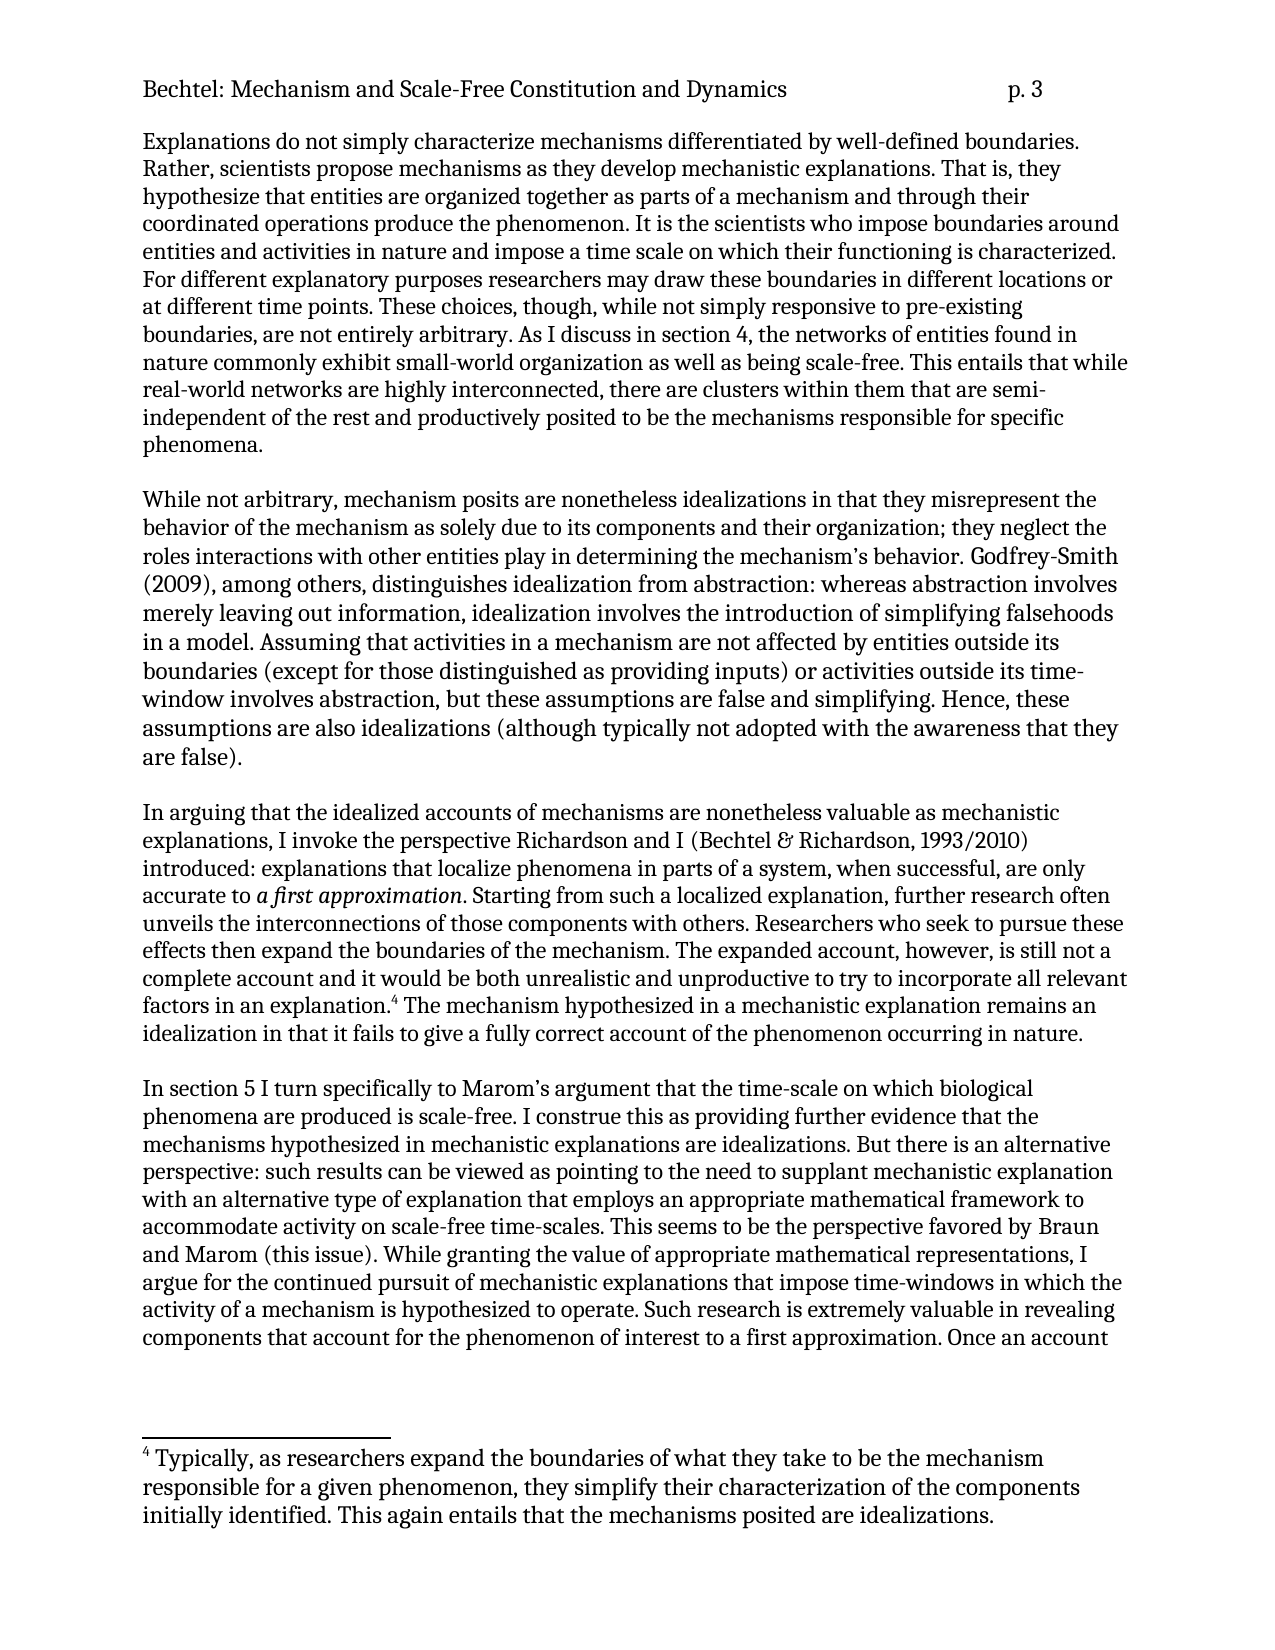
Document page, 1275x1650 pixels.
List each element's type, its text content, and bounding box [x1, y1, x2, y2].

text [142, 127, 1132, 459]
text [142, 1075, 1132, 1351]
text While not arbitrary, mechanism posits are nonetheless idealizations in that they misrepresent the behavior of the mechanism as solely due to its components and their organization; they neglect the roles interactions with other entities play in determining the mechanism’s behavior. Godfrey-Smith (2009), among others, distinguishes idealization from abstraction: whereas abstraction involves merely leaving out information, idealization involves the introduction of simplifying falsehoods in a model. Assuming that activities in a mechanism are not affected by entities outside its boundaries (except for those distinguished as providing inputs) or activities outside its time-window involves abstraction, but these assumptions are false and simplifying. Hence, these assumptions are also idealizations (although typically not adopted with the awareness that they are false). [142, 486, 1132, 772]
text In arguing that the idealized accounts of mechanisms are nonetheless valuable as mechanistic explanations, I invoke the perspective Richardson and I (Bechtel & Richardson, 1993/2010) introduced: explanations that localize phenomena in parts of a system, when successful, are only accurate to a first approximation. Starting from such a localized explanation, further research often unveils the interconnections of those components with others. Researchers who seek to pursue these effects then expand the boundaries of the mechanism. The expanded account, however, is still not a complete account and it would be both unrealistic and unproductive to try to incorporate all relevant factors in an explanation. The mechanism hypothesized in a mechanistic explanation remains an idealization in that it fails to give a fully correct account of the phenomenon occurring in nature. [142, 799, 1132, 1048]
